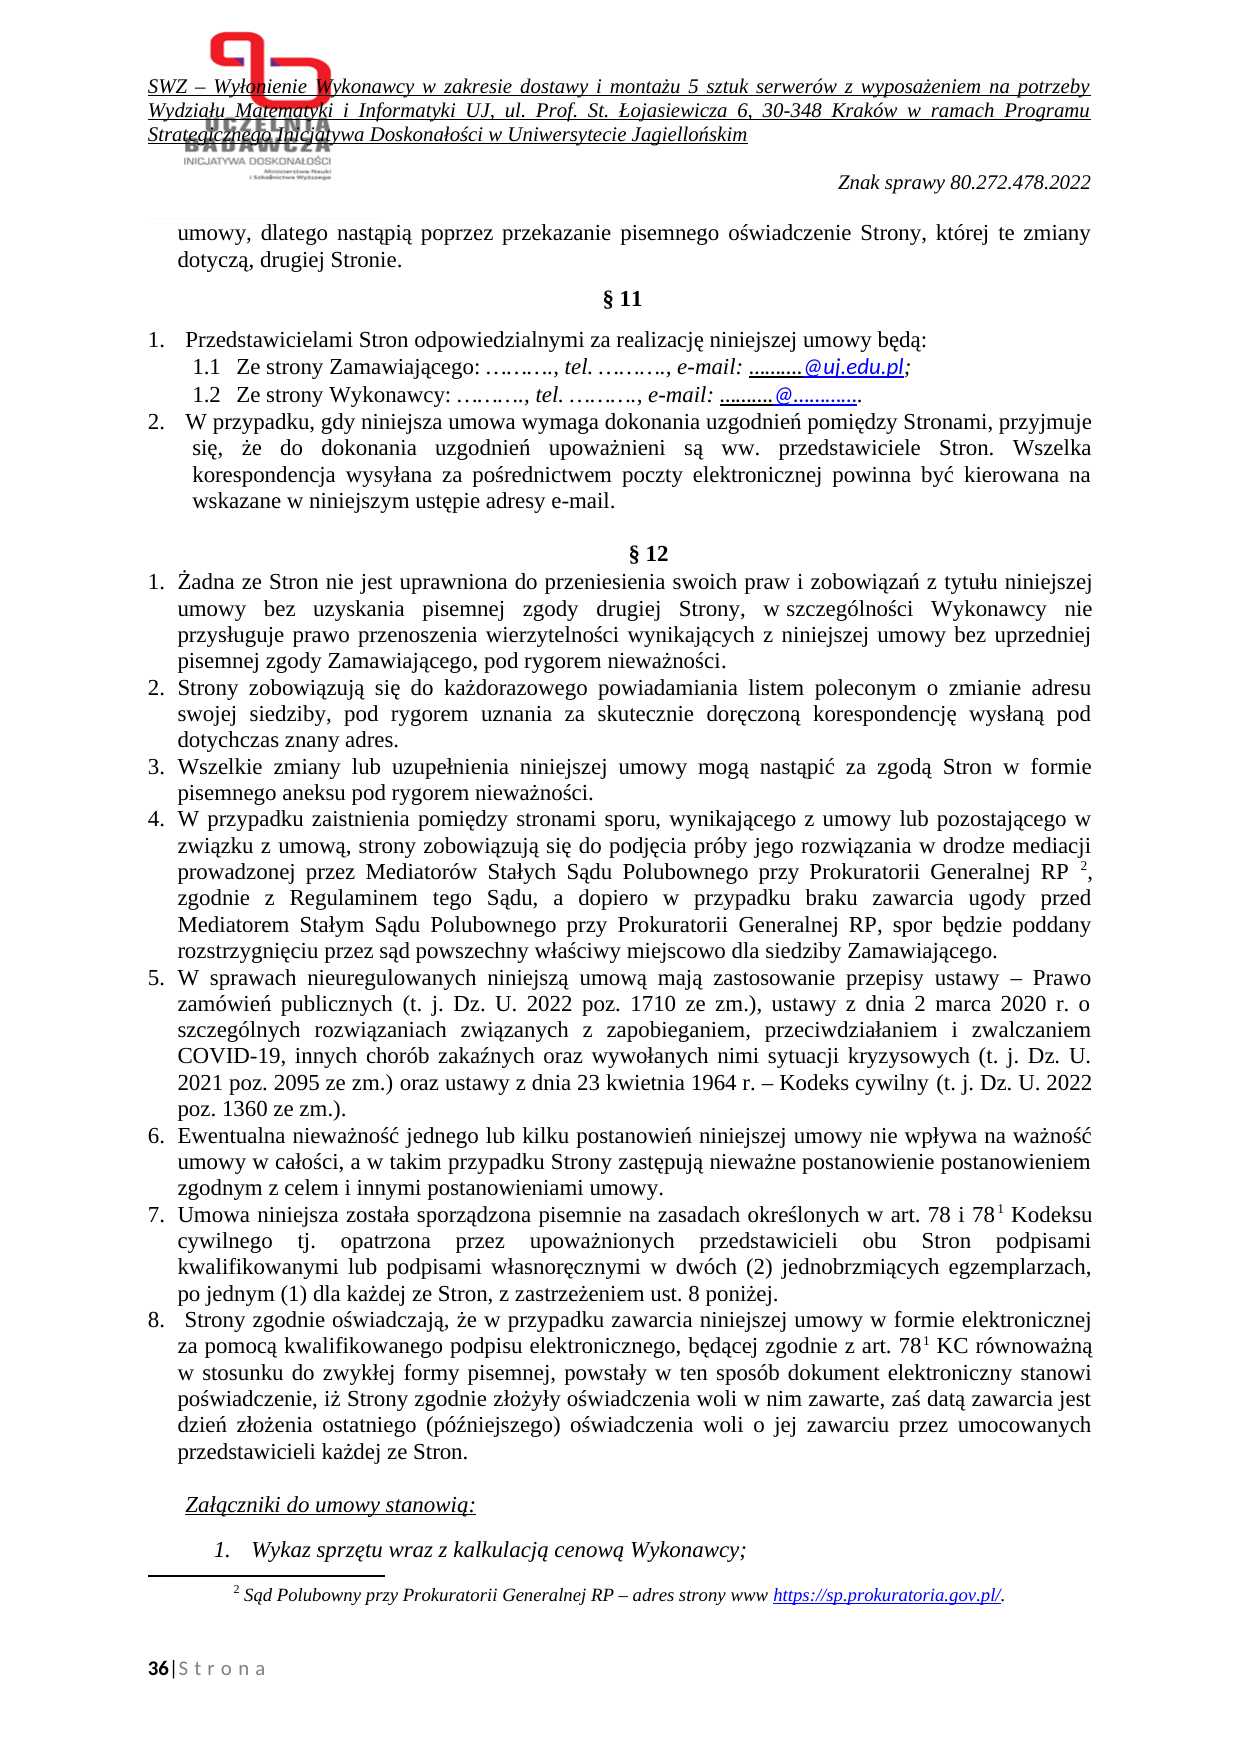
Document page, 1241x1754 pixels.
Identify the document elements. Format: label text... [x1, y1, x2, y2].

picture [147, 120, 377, 143]
list Wszelkie zmiany lub uzupełnienia niniejszej umowy mogą nastąpić za zgodą Stron w formie pisemnego aneksu pod rygorem nieważności. [148, 753, 1093, 805]
picture [147, 96, 377, 119]
text § 11 [148, 285, 1097, 311]
text § 12 [204, 540, 1093, 566]
list Wykaz sprzętu wraz z kalkulacją cenową Wykonawcy; [213, 1536, 1093, 1562]
text Załączniki do umowy stanowią: [185, 1491, 1093, 1517]
list Strony zgodnie oświadczają, że w przypadku zawarcia niniejszej umowy w formie elektronicznej za pomocą kwalifikowanego podpisu elektronicznego, będącej zgodnie z art. 781 KC równoważną w stosunku do zwykłej formy pisemnej, powstały w ten sposób dokument elektroniczny stanowi poświadczenie, iż Strony zgodnie złożyły oświadczenia woli w nim zawarte, zaś datą zawarcia jest dzień złożenia ostatniego (późniejszego) oświadczenia woli o jej zawarciu przez umocowanych przedstawicieli każdej ze Stron. [148, 1306, 1093, 1464]
list W przypadku, gdy niniejsza umowa wymaga dokonania uzgodnień pomiędzy Stronami, przyjmuje się, że do dokonania uzgodnień upoważnieni są ww. przedstawiciele Stron. Wszelka korespondencja wysyłana za pośrednictwem poczty elektronicznej powinna być kierowana na wskazane w niniejszym ustępie adresy e-mail. [148, 408, 1093, 513]
list Ewentualna nieważność jednego lub kilku postanowień niniejszej umowy nie wpływa na ważność umowy w całości, a w takim przypadku Strony zastępują nieważne postanowienie postanowieniem zgodnym z celem i innymi postanowieniami umowy. [148, 1122, 1093, 1201]
list Umowa niniejsza została sporządzona pisemnie na zasadach określonych w art. 78 i 781 Kodeksu cywilnego tj. opatrzona przez upoważnionych przedstawicieli obu Stron podpisami kwalifikowanymi lub podpisami własnoręcznymi w dwóch (2) jednobrzmiących egzemplarzach, po jednym (1) dla każdej ze Stron, z zastrzeżeniem ust. 8 poniżej. [148, 1201, 1093, 1306]
picture [373, 128, 377, 140]
picture [147, 144, 377, 219]
list Ze strony Zamawiającego: ………., tel. ………., e-mail: ……….@uj.edu.pl; [192, 352, 1093, 380]
list Strony zobowiązują się do każdorazowego powiadamiania listem poleconym o zmianie adresu swojej siedziby, pod rygorem uznania za skutecznie doręczoną korespondencję wysłaną pod dotychczas znany adres. [148, 674, 1093, 753]
list W przypadku zaistnienia pomiędzy stronami sporu, wynikającego z umowy lub pozostającego w związku z umową, strony zobowiązują się do podjęcia próby jego rozwiązania w drodze mediacji prowadzonej przez Mediatorów Stałych Sądu Polubownego przy Prokuratorii Generalnej RP , zgodnie z Regulaminem tego Sądu, a dopiero w przypadku braku zawarcia ugody przed Mediatorem Stałym Sądu Polubownego przy Prokuratorii Generalnej RP, spor będzie poddany rozstrzygnięciu przez sąd powszechny właściwy miejscowo dla siedziby Zamawiającego. [148, 805, 1093, 963]
list Przedstawicielami Stron odpowiedzialnymi za realizację niniejszej umowy będą: [148, 326, 1093, 352]
list Żadna ze Stron nie jest uprawniona do przeniesienia swoich praw i zobowiązań z tytułu niniejszej umowy bez uzyskania pisemnej zgody drugiej Strony, w szczególności Wykonawcy nie przysługuje prawo przenoszenia wierzytelności wynikających z niniejszej umowy bez uprzedniej pisemnej zgody Zamawiającego, pod rygorem nieważności. [148, 568, 1093, 674]
picture [147, 0, 377, 95]
list Ze strony Wykonawcy: ………., tel. ………., e-mail: ……….@…………. [192, 380, 1093, 408]
list W sprawach nieuregulowanych niniejszą umową mają zastosowanie przepisy ustawy – Prawo zamówień publicznych (t. j. Dz. U. 2022 poz. 1710 ze zm.), ustawy z dnia 2 marca 2020 r. o szczególnych rozwiązaniach związanych z zapobieganiem, przeciwdziałaniem i zwalczaniem COVID-19, innych chorób zakaźnych oraz wywołanych nimi sytuacji kryzysowych (t. j. Dz. U. 2021 poz. 2095 ze zm.) oraz ustawy z dnia 23 kwietnia 1964 r. – Kodeks cywilny (t. j. Dz. U. 2022 poz. 1360 ze zm.). [148, 963, 1093, 1122]
